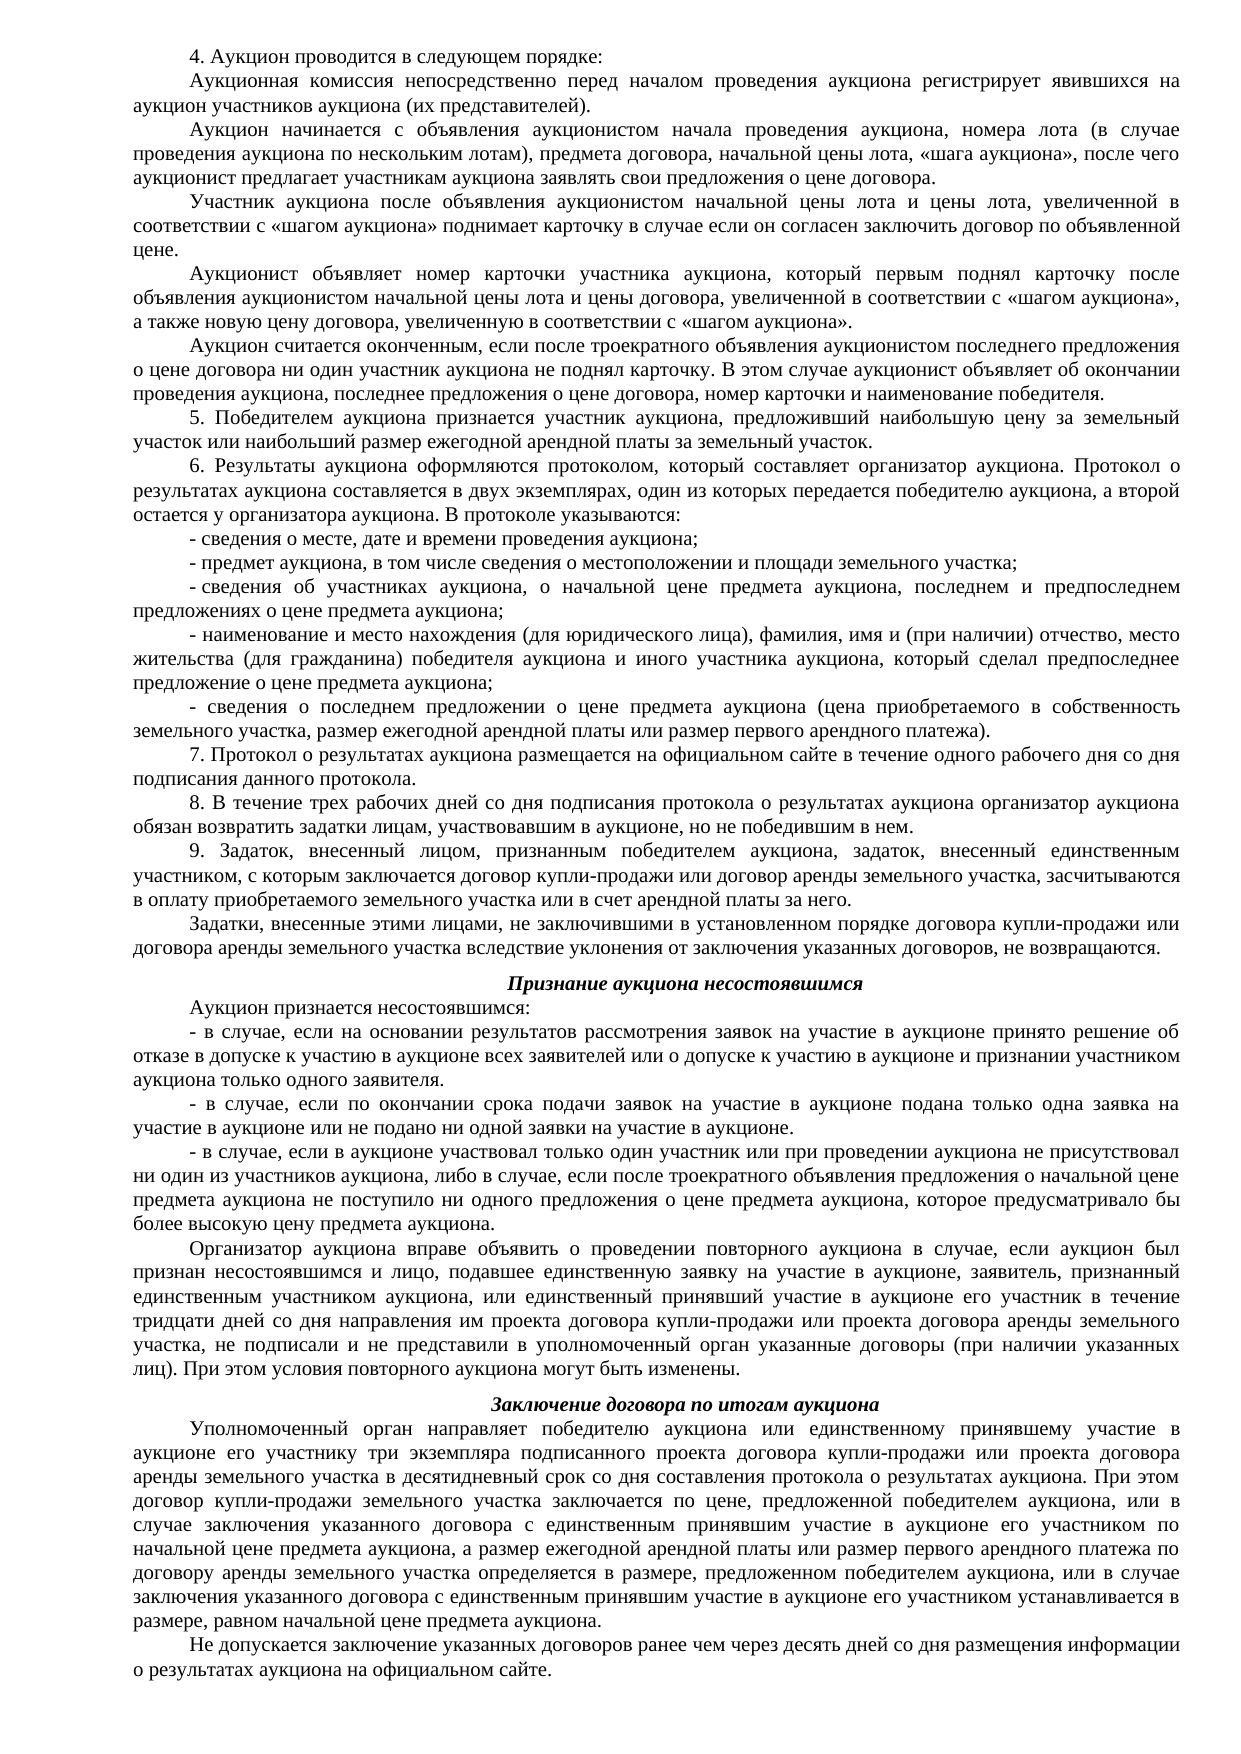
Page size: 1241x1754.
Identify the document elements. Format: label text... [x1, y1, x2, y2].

text - наименование и место нахождения (для юридического лица), фамилия, имя и (при наличии) отчество, место жительства (для гражданина) победителя аукциона и иного участника аукциона, который сделал предпоследнее предложение о цене предмета аукциона; [133, 622, 1181, 694]
text - сведения об участниках аукциона, о начальной цене предмета аукциона, последнем и предпоследнем предложениях о цене предмета аукциона; [133, 574, 1181, 622]
text - сведения о последнем предложении о цене предмета аукциона (цена приобретаемого в собственность земельного участка, размер ежегодной арендной платы или размер первого арендного платежа). [133, 694, 1181, 742]
text 9. Задаток, внесенный лицом, признанным победителем аукциона, задаток, внесенный единственным участником, с которым заключается договор купли-продажи или договор аренды земельного участка, засчитываются в оплату приобретаемого земельного участка или в счет арендной платы за него. [133, 838, 1181, 911]
text Не допускается заключение указанных договоров ранее чем через десять дней со дня размещения информации о результатах аукциона на официальном сайте. [133, 1632, 1181, 1681]
text - предмет аукциона, в том числе сведения о местоположении и площади земельного участка; [133, 550, 1181, 574]
text Организатор аукциона вправе объявить о проведении повторного аукциона в случае, если аукцион был признан несостоявшимся и лицо, подавшее единственную заявку на участие в аукционе, заявитель, признанный единственным участником аукциона, или единственный принявший участие в аукционе его участник в течение тридцати дней со дня направления им проекта договора купли-продажи или проекта договора аренды земельного участка, не подписали и не представили в уполномоченный орган указанные договоры (при наличии указанных лиц). При этом условия повторного аукциона могут быть изменены. [133, 1235, 1181, 1380]
text Участник аукциона после объявления аукционистом начальной цены лота и цены лота, увеличенной в соответствии с «шагом аукциона» поднимает карточку в случае если он согласен заключить договор по объявленной цене. [133, 189, 1181, 261]
text Заключение договора по итогам аукциона [133, 1392, 1181, 1416]
text Признание аукциона несостоявшимся [133, 971, 1181, 995]
text 6. Результаты аукциона оформляются протоколом, который составляет организатор аукциона. Протокол о результатах аукциона составляется в двух экземплярах, один из которых передается победителю аукциона, а второй остается у организатора аукциона. В протоколе указываются: [133, 453, 1181, 526]
text Задатки, внесенные этими лицами, не заключившими в установленном порядке договора купли-продажи или договора аренды земельного участка вследствие уклонения от заключения указанных договоров, не возвращаются. [133, 911, 1181, 959]
text Аукцион признается несостоявшимся: [133, 995, 1181, 1019]
text 8. В течение трех рабочих дней со дня подписания протокола о результатах аукциона организатор аукциона обязан возвратить задатки лицам, участвовавшим в аукционе, но не победившим в нем. [133, 790, 1181, 838]
text 7. Протокол о результатах аукциона размещается на официальном сайте в течение одного рабочего дня со дня подписания данного протокола. [133, 742, 1181, 790]
text 5. Победителем аукциона признается участник аукциона, предложивший наибольшую цену за земельный участок или наибольший размер ежегодной арендной платы за земельный участок. [133, 405, 1181, 453]
text Аукцион начинается с объявления аукционистом начала проведения аукциона, номера лота (в случае проведения аукциона по нескольким лотам), предмета договора, начальной цены лота, «шага аукциона», после чего аукционист предлагает участникам аукциона заявлять свои предложения о цене договора. [133, 117, 1181, 189]
text - в случае, если в аукционе участвовал только один участник или при проведении аукциона не присутствовал ни один из участников аукциона, либо в случае, если после троекратного объявления предложения о начальной цене предмета аукциона не поступило ни одного предложения о цене предмета аукциона, которое предусматривало бы более высокую цену предмета аукциона. [133, 1139, 1181, 1235]
text Аукционная комиссия непосредственно перед началом проведения аукциона регистрирует явившихся на аукцион участников аукциона (их представителей). [133, 68, 1181, 117]
text Уполномоченный орган направляет победителю аукциона или единственному принявшему участие в аукционе его участнику три экземпляра подписанного проекта договора купли-продажи или проекта договора аренды земельного участка в десятидневный срок со дня составления протокола о результатах аукциона. При этом договор купли-продажи земельного участка заключается по цене, предложенной победителем аукциона, или в случае заключения указанного договора с единственным принявшим участие в аукционе его участником по начальной цене предмета аукциона, а размер ежегодной арендной платы или размер первого арендного платежа по договору аренды земельного участка определяется в размере, предложенном победителем аукциона, или в случае заключения указанного договора с единственным принявшим участие в аукционе его участником устанавливается в размере, равном начальной цене предмета аукциона. [133, 1416, 1181, 1632]
text Аукционист объявляет номер карточки участника аукциона, который первым поднял карточку после объявления аукционистом начальной цены лота и цены договора, увеличенной в соответствии с «шагом аукциона», а также новую цену договора, увеличенную в соответствии с «шагом аукциона». [133, 261, 1181, 333]
text 4. Аукцион проводится в следующем порядке: [133, 44, 1181, 68]
text - в случае, если на основании результатов рассмотрения заявок на участие в аукционе принято решение об отказе в допуске к участию в аукционе всех заявителей или о допуске к участию в аукционе и признании участником аукциона только одного заявителя. [133, 1019, 1181, 1091]
text - сведения о месте, дате и времени проведения аукциона; [133, 526, 1181, 550]
text - в случае, если по окончании срока подачи заявок на участие в аукционе подана только одна заявка на участие в аукционе или не подано ни одной заявки на участие в аукционе. [133, 1091, 1181, 1139]
text Аукцион считается оконченным, если после троекратного объявления аукционистом последнего предложения о цене договора ни один участник аукциона не поднял карточку. В этом случае аукционист объявляет об окончании проведения аукциона, последнее предложения о цене договора, номер карточки и наименование победителя. [133, 333, 1181, 405]
